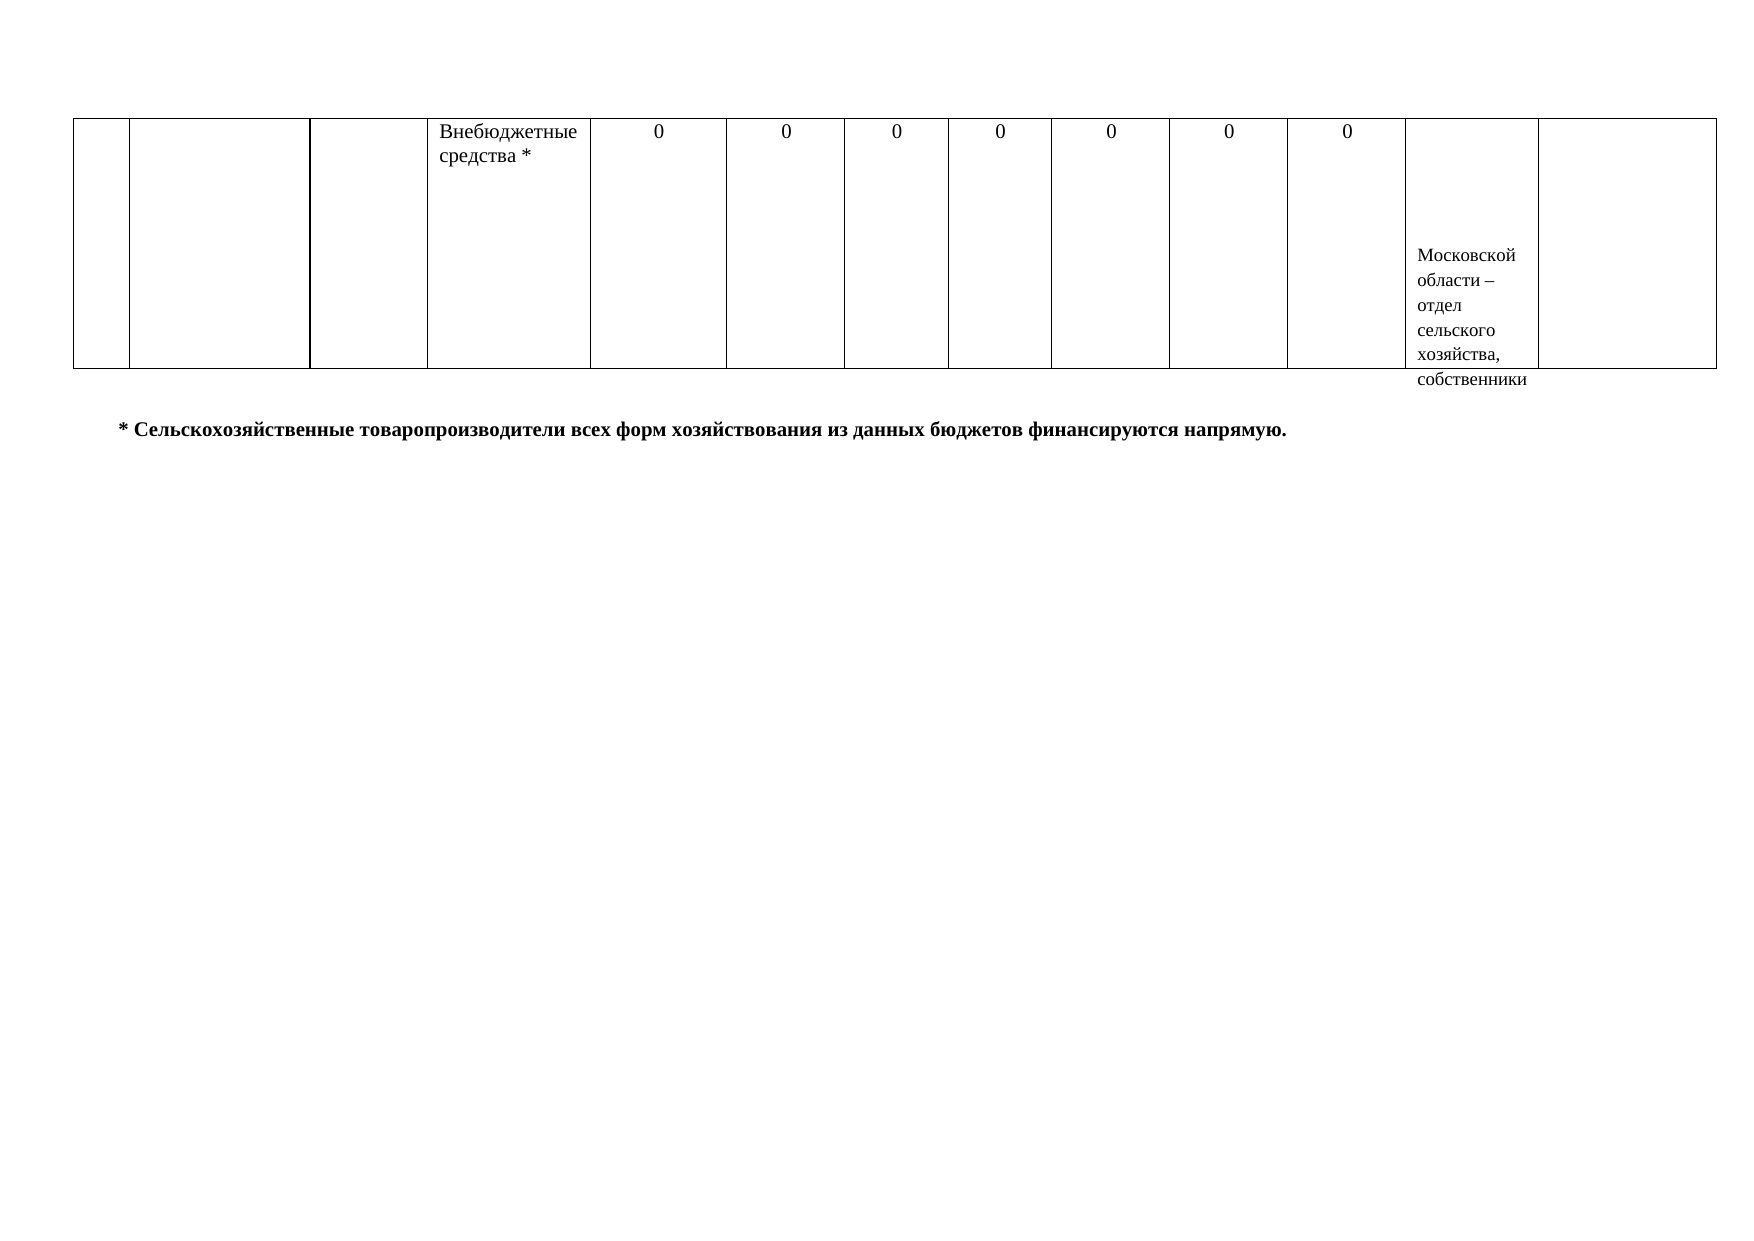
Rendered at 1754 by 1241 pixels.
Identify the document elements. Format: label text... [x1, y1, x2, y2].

table_cell 0 [949, 119, 1051, 368]
table_cell Внебюджетные средства * [428, 119, 590, 368]
table_cell 0 [1288, 119, 1405, 368]
table_cell 0 [1170, 119, 1287, 368]
text * Сельскохозяйственные товаропроизводители всех форм хозяйствования из данных бюджетов финансируются напрямую. [118, 417, 1698, 441]
table_cell 0 [727, 119, 844, 368]
table_cell 0 [591, 119, 726, 368]
table_cell 0 [1052, 119, 1169, 368]
table_cell 0 [845, 119, 948, 368]
